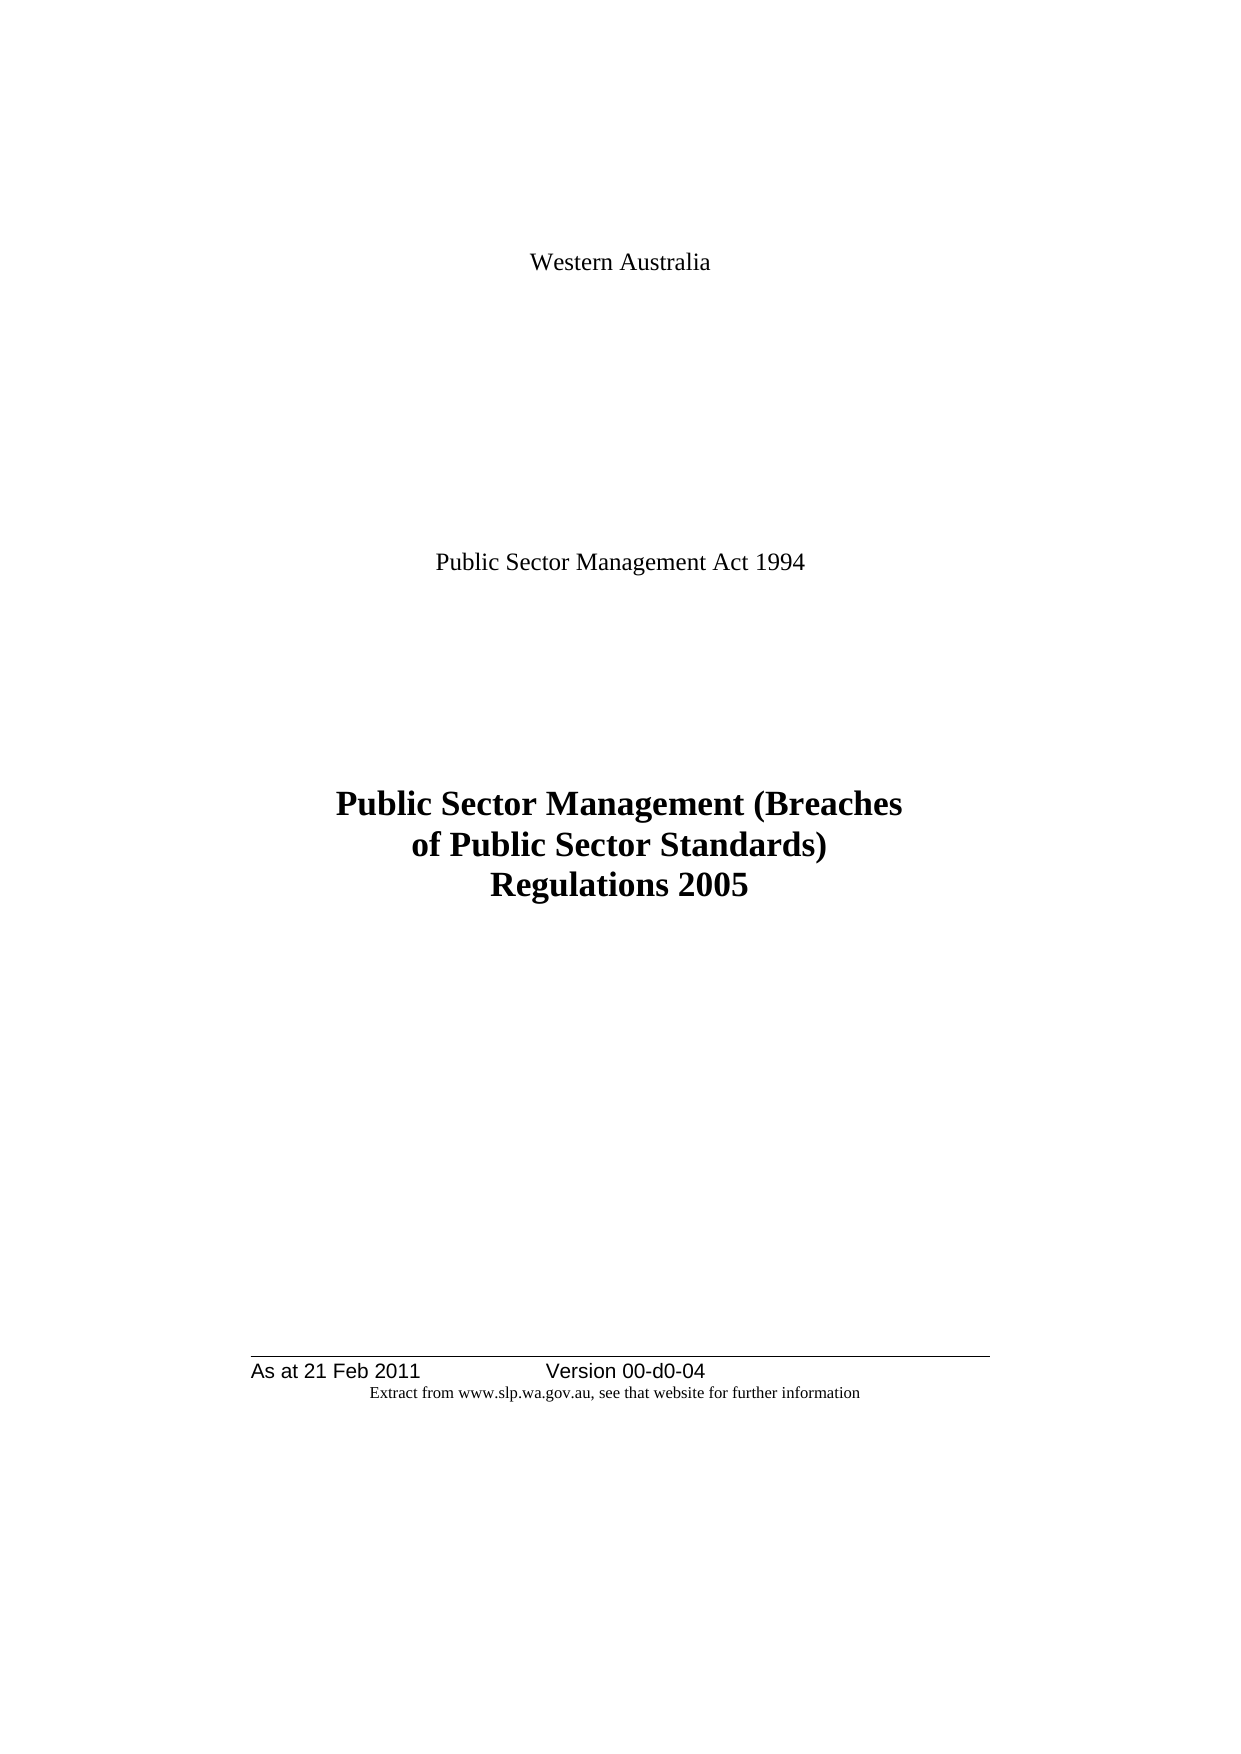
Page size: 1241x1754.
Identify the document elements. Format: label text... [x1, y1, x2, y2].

text Public Sector Management (Breaches of Public Sector Standards) Regulations 2005 [326, 782, 913, 904]
text Public Sector Management Act 1994 [251, 547, 990, 576]
